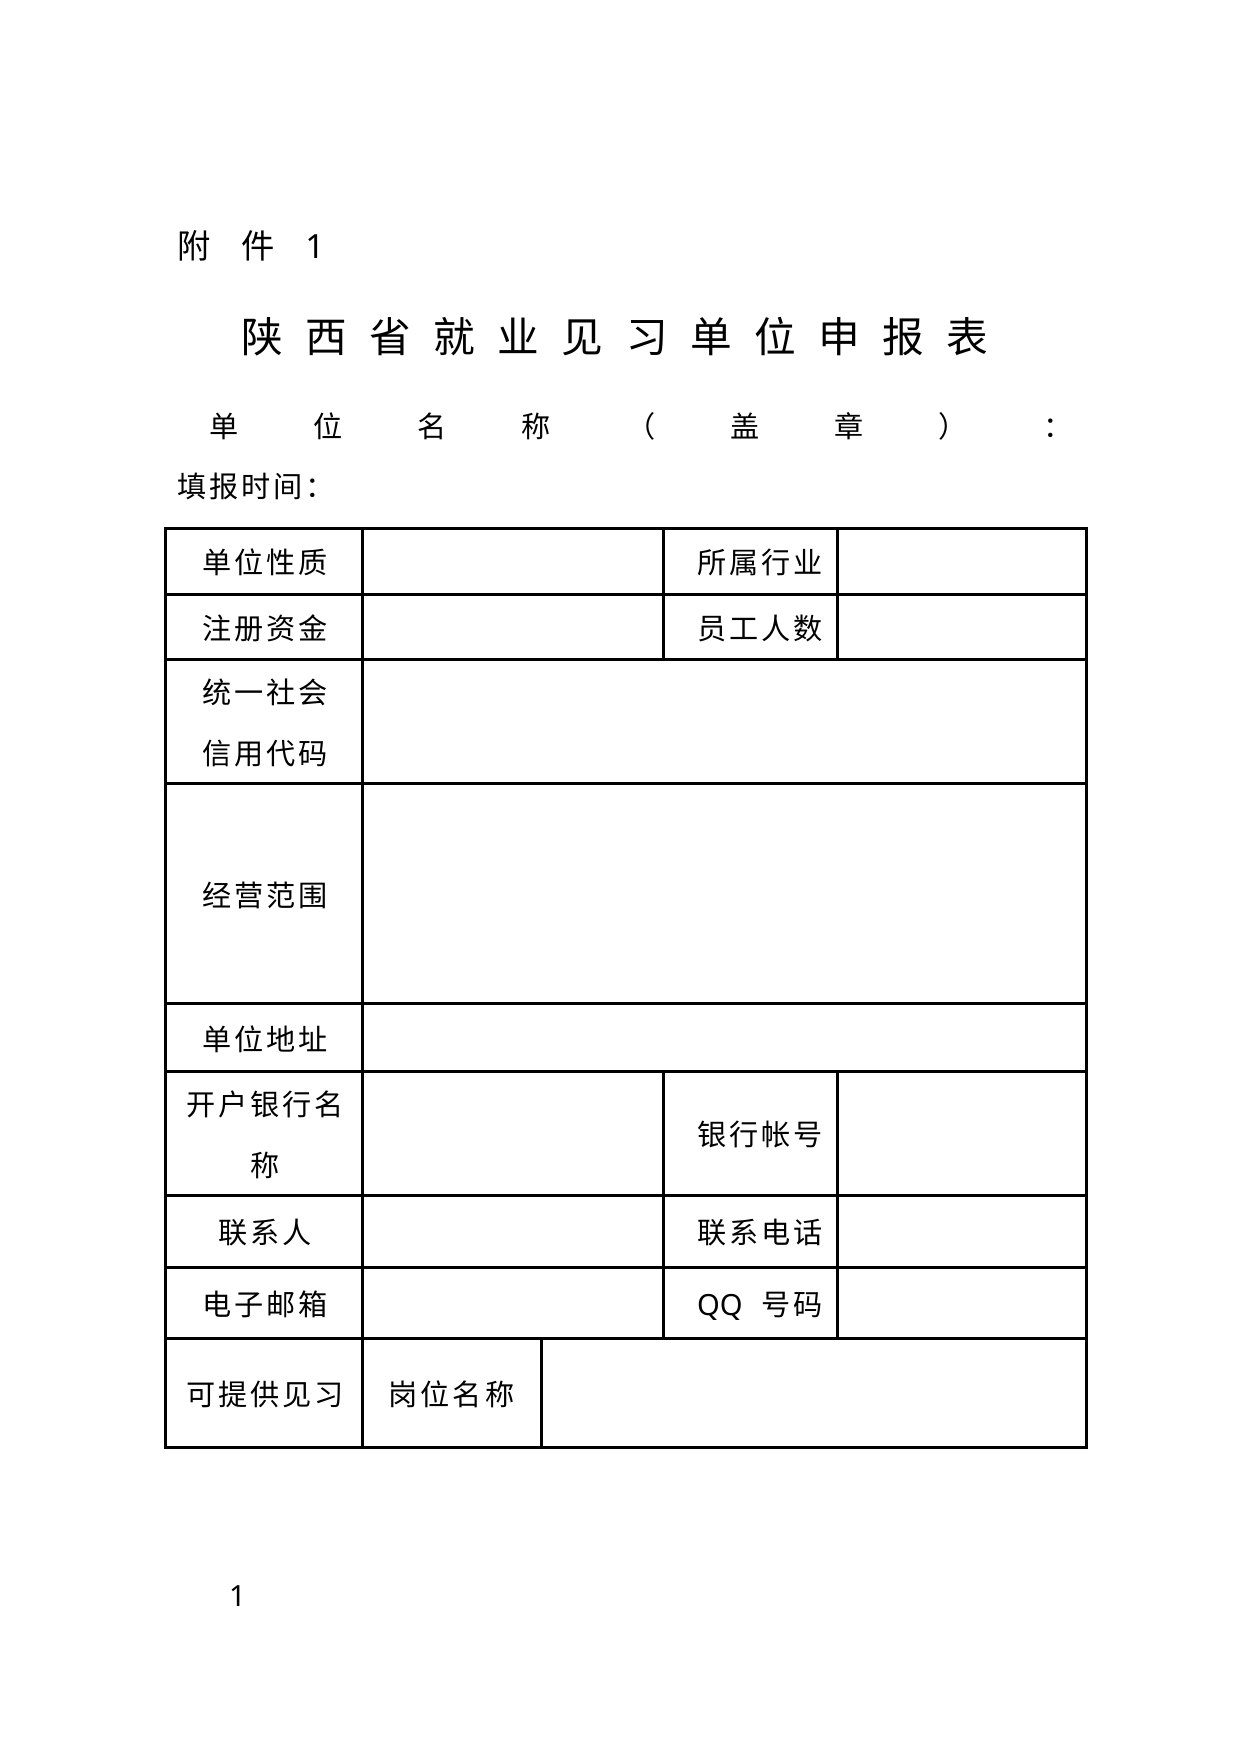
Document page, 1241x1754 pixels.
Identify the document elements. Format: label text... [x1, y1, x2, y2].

table_cell 联系电话 [665, 1197, 836, 1266]
table_cell QQ号码 [665, 1269, 836, 1337]
table_cell 统一社会 信用代码 [167, 661, 361, 782]
table_header 单位性质 [167, 530, 361, 592]
table_cell [839, 1073, 1085, 1193]
table_cell 联系人 [167, 1197, 361, 1266]
table_cell 电子邮箱 [167, 1269, 361, 1337]
table_cell [364, 596, 662, 658]
table_cell 注册资金 [167, 596, 361, 658]
table_cell [364, 1073, 662, 1193]
table_cell [364, 1269, 662, 1337]
text 单位名称（盖章）： 填报时间： [177, 394, 1075, 515]
table_cell 开户银行名称 [167, 1073, 361, 1193]
table_cell [364, 661, 1085, 782]
table_cell 可提供见习 岗位情况 [167, 1340, 361, 1446]
table_cell [839, 596, 1085, 658]
text 陕西省就业见习单位申报表 [177, 304, 1075, 364]
table_cell 单位地址 [167, 1005, 361, 1070]
table_cell 经营范围 [167, 785, 361, 1002]
table_cell 员工人数 [665, 596, 836, 658]
table_cell [364, 785, 1085, 1002]
table_cell [839, 1269, 1085, 1337]
table_cell [543, 1340, 1085, 1446]
table_header [364, 530, 662, 592]
table_header [839, 530, 1085, 592]
text 附件1 [177, 213, 1075, 274]
table_cell [839, 1197, 1085, 1266]
table_header 所属行业 [665, 530, 836, 592]
table_cell [364, 1197, 662, 1266]
table_cell 岗位名称 [364, 1340, 540, 1446]
table_cell [364, 1005, 1085, 1070]
table_cell 银行帐号 [665, 1073, 836, 1193]
